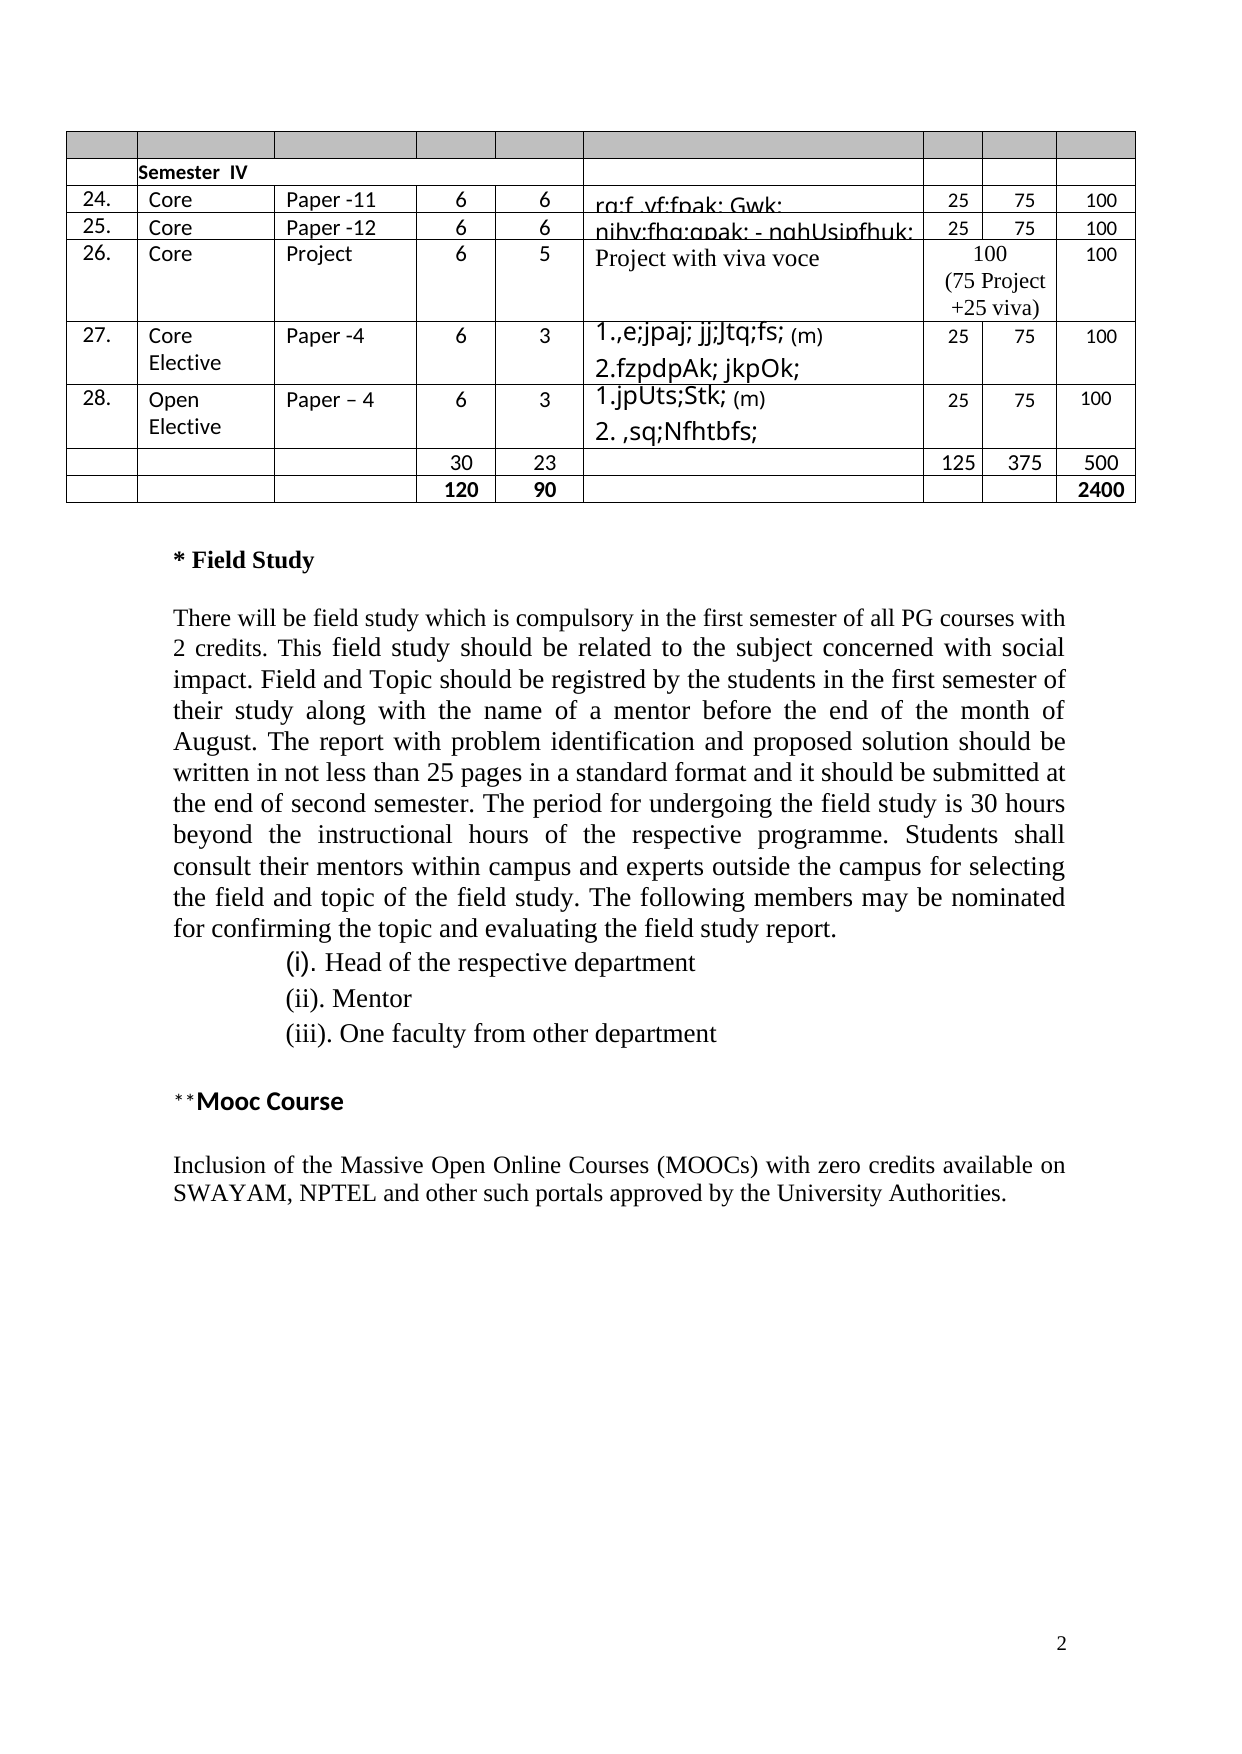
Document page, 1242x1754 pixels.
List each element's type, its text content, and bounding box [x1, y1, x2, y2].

table_cell 75 [983, 213, 1056, 239]
table_cell 90 [496, 476, 583, 502]
table_cell [67, 476, 137, 502]
table_cell [983, 476, 1056, 502]
table_cell 100 [1057, 186, 1135, 212]
table_cell 25 [924, 322, 982, 384]
table_cell [584, 159, 923, 185]
table_cell 6 [496, 213, 583, 239]
table_cell 25 [924, 213, 982, 239]
table_cell [275, 449, 416, 475]
table_cell [417, 132, 495, 158]
table_cell 100 [1057, 240, 1135, 321]
table_cell 375 [983, 449, 1056, 475]
table_cell Semester IV [138, 159, 583, 185]
table_cell 25 [924, 186, 982, 212]
table_cell 3 [496, 385, 583, 448]
table_cell [138, 132, 274, 158]
list **Mooc Course [173, 1089, 1067, 1116]
table_cell 6 [417, 186, 495, 212]
table_cell [1057, 132, 1135, 158]
table_cell [924, 159, 982, 185]
table_cell rq;f ,yf;fpak; Gwk; [584, 186, 923, 212]
table_cell Project with viva voce [584, 240, 923, 321]
table_cell Paper – 4 [275, 385, 416, 448]
table_cell [924, 132, 982, 158]
table_cell 3 [496, 322, 583, 384]
table_cell Core [138, 240, 274, 321]
text There will be field study which is compulsory in the first semester of all PG courses with 2 credits. This field study should be related to the subject concerned with social impact. Field and Topic should be registred by the students in the first semester of their study along with the name of a mentor before the end of the month of August. The report with problem identification and proposed solution should be written in not less than 25 pages in a standard format and it should be submitted at the end of second semester. The period for undergoing the field study is 30 hours beyond the instructional hours of the respective programme. Students shall consult their mentors within campus and experts outside the campus for selecting the field and topic of the field study. The following members may be nominated for confirming the topic and evaluating the field study report. [173, 603, 1067, 943]
table_cell 75 [983, 385, 1056, 448]
table_cell 2400 [1057, 476, 1135, 502]
list (iii). One faculty from other department [248, 1017, 1067, 1048]
table_cell [275, 132, 416, 158]
text * Field Study [173, 545, 1067, 574]
table_cell [496, 132, 583, 158]
table_cell 75 [983, 186, 1056, 212]
table_cell 1.jpUts;Stk; (m) 2. ,sq;Nfhtbfs; [584, 385, 923, 448]
table_cell [67, 385, 137, 448]
list (ii). Mentor [248, 982, 1067, 1013]
table_cell [1057, 159, 1135, 185]
table_cell [584, 476, 923, 502]
table_cell Paper -12 [275, 213, 416, 239]
table_cell 6 [417, 385, 495, 448]
table_cell Core [138, 186, 274, 212]
table_cell [983, 159, 1056, 185]
table_cell [67, 132, 137, 158]
table_cell Core Elective [138, 322, 274, 384]
table_cell [584, 132, 923, 158]
table_cell [275, 476, 416, 502]
table_cell njhy;fhg;gpak; - nghUsjpfhuk; [584, 213, 923, 239]
table_cell 25 [924, 385, 982, 448]
table_cell Open Elective [138, 385, 274, 448]
table_cell [67, 240, 137, 321]
table_cell [67, 213, 137, 239]
table_cell 100 [1057, 322, 1135, 384]
table_cell 120 [417, 476, 495, 502]
table_cell [67, 449, 137, 475]
list Inclusion of the Massive Open Online Courses (MOOCs) with zero credits available on SWAYAM, NPTEL and other such portals approved by the University Authorities. [173, 1150, 1067, 1207]
table_cell [924, 476, 982, 502]
table_cell 100 [1057, 385, 1135, 448]
table_cell [67, 186, 137, 212]
table_cell [67, 322, 137, 384]
table_cell [138, 476, 274, 502]
table_cell 23 [496, 449, 583, 475]
table_cell Paper -4 [275, 322, 416, 384]
table_cell 6 [496, 186, 583, 212]
table_cell 30 [417, 449, 495, 475]
table_cell 100 [1057, 213, 1135, 239]
table_cell 1.,e;jpaj; jj;Jtq;fs; (m) 2.fzpdpAk; jkpOk; [584, 322, 923, 384]
table_cell [584, 449, 923, 475]
table_cell 5 [496, 240, 583, 321]
table_cell 6 [417, 322, 495, 384]
table_cell Core [138, 213, 274, 239]
list (i). Head of the respective department [248, 946, 1067, 977]
table_cell Project [275, 240, 416, 321]
table_cell 125 [924, 449, 982, 475]
table_cell 75 [983, 322, 1056, 384]
table_cell 6 [417, 213, 495, 239]
table_cell [67, 159, 137, 185]
table_cell [138, 449, 274, 475]
table_cell 6 [417, 240, 495, 321]
table_cell [983, 132, 1056, 158]
table_cell 500 [1057, 449, 1135, 475]
table_cell Paper -11 [275, 186, 416, 212]
table_cell 100 (75 Project +25 viva) [924, 240, 1056, 321]
